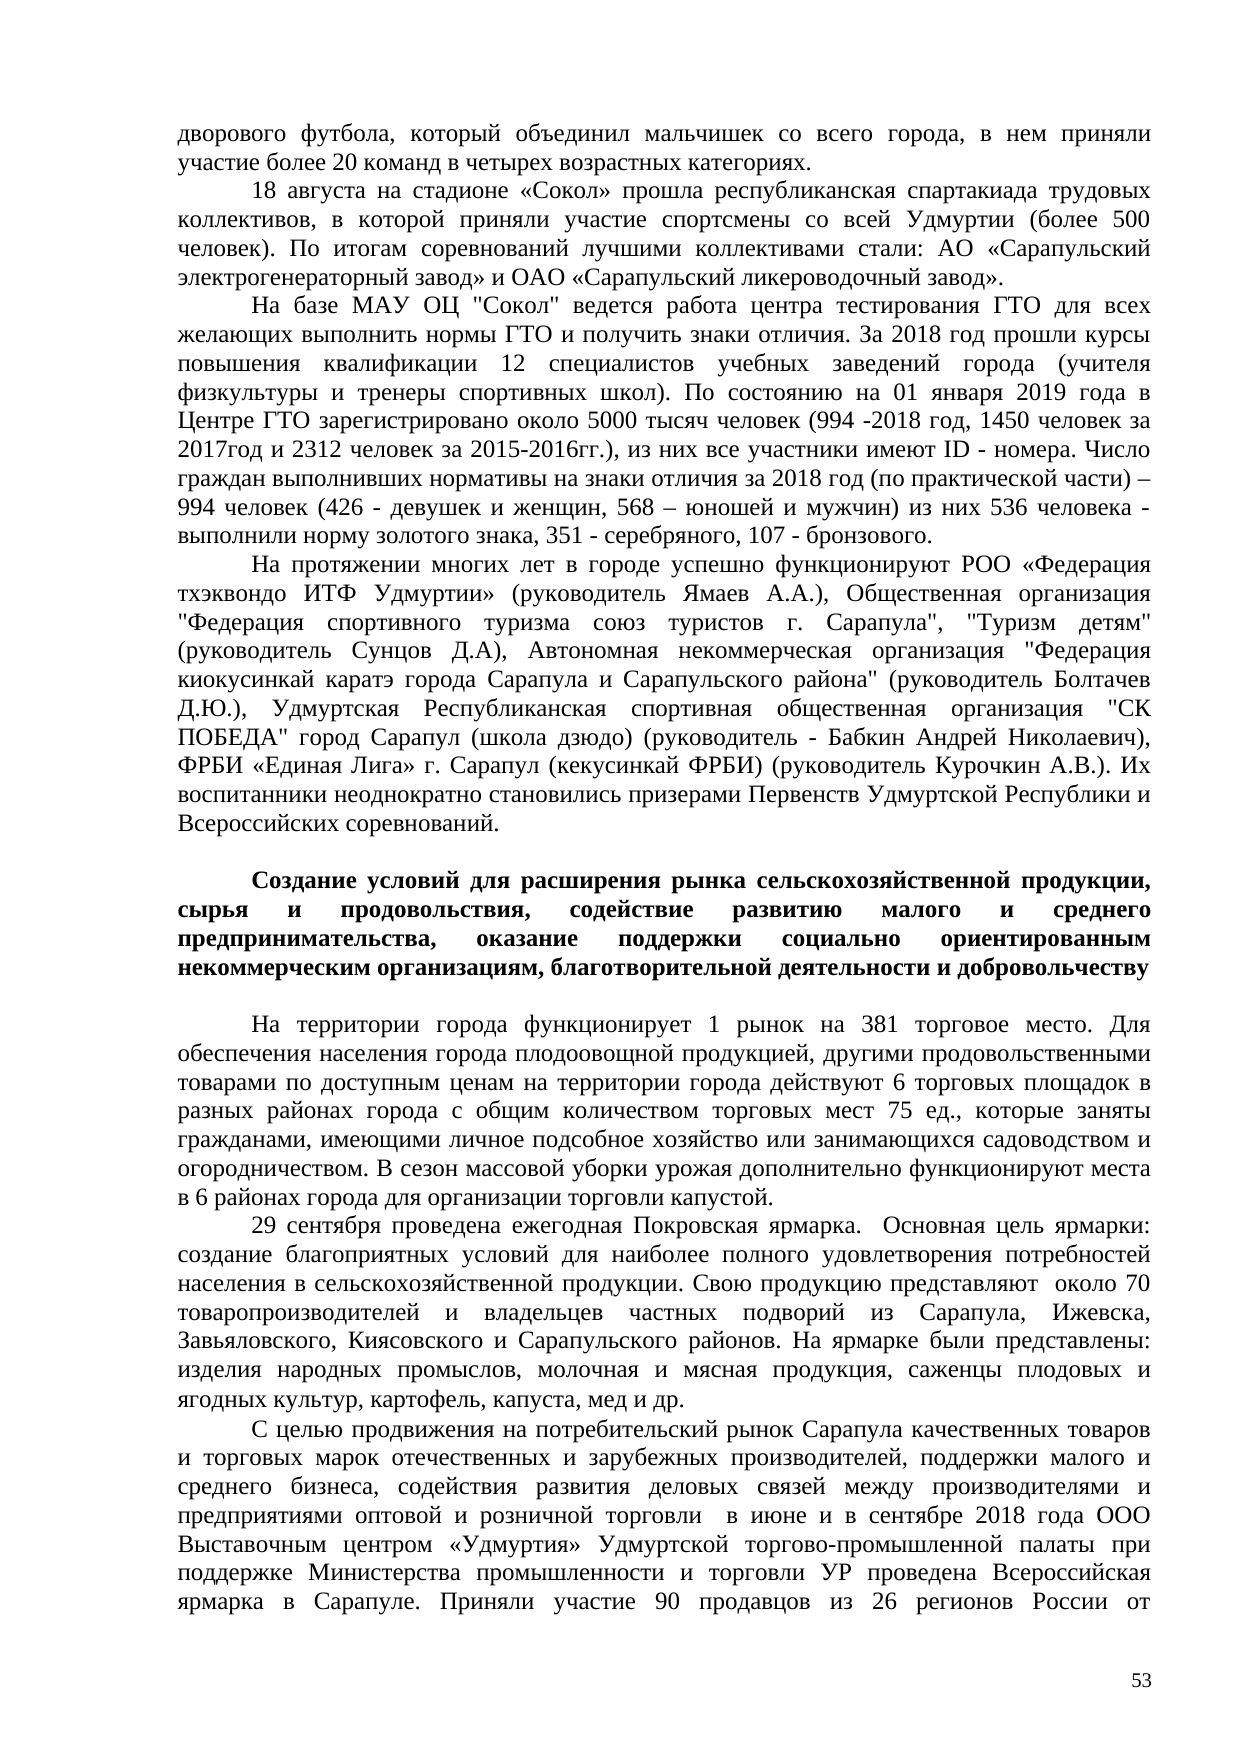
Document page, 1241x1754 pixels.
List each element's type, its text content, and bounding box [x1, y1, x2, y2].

text Создание условий для расширения рынка сельскохозяйственной продукции, сырья и продовольствия, содействие развитию малого и среднего предпринимательства, оказание поддержки социально ориентированным некоммерческим организациям, благотворительной деятельности и добровольчеству [177, 866, 1152, 981]
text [177, 1414, 1152, 1615]
text 29 сентября проведена ежегодная Покровская ярмарка. Основная цель ярмарки: создание благоприятных условий для наиболее полного удовлетворения потребностей населения в сельскохозяйственной продукции. Свою продукцию представляют около 70 товаропроизводителей и владельцев частных подворий из Сарапула, Ижевска, Завьяловского, Киясовского и Сарапульского районов. На ярмарке были представлены: изделия народных промыслов, молочная и мясная продукция, саженцы плодовых и ягодных культур, картофель, капуста, мед и др. [177, 1211, 1152, 1414]
text На базе МАУ ОЦ "Сокол" ведется работа центра тестирования ГТО для всех желающих выполнить нормы ГТО и получить знаки отличия. За 2018 год прошли курсы повышения квалификации 12 специалистов учебных заведений города (учителя физкультуры и тренеры спортивных школ). По состоянию на 01 января 2019 года в Центре ГТО зарегистрировано около 5000 тысяч человек (994 -2018 год, 1450 человек за 2017год и 2312 человек за 2015-2016гг.), из них все участники имеют ID - номера. Число граждан выполнивших нормативы на знаки отличия за 2018 год (по практической части) – 994 человек (426 - девушек и женщин, 568 – юношей и мужчин) из них 536 человека - выполнили норму золотого знака, 351 - серебряного, 107 - бронзового. [177, 291, 1152, 549]
text 18 августа на стадионе «Сокол» прошла республиканская спартакиада трудовых коллективов, в которой приняли участие спортсмены со всей Удмуртии (более 500 человек). По итогам соревнований лучшими коллективами стали: АО «Сарапульский электрогенераторный завод» и ОАО «Сарапульский ликероводочный завод». [177, 176, 1152, 291]
text На протяжении многих лет в городе успешно функционируют РОО «Федерация тхэквондо ИТФ Удмуртии» (руководитель Ямаев А.А.), Общественная организация "Федерация спортивного туризма союз туристов г. Сарапула", "Туризм детям" (руководитель Сунцов Д.А), Автономная некоммерческая организация "Федерация киокусинкай каратэ города Сарапула и Сарапульского района" (руководитель Болтачев Д.Ю.), Удмуртская Республиканская спортивная общественная организация "СК ПОБЕДА" город Сарапул (школа дзюдо) (руководитель - Бабкин Андрей Николаевич), ФРБИ «Единая Лига» г. Сарапул (кекусинкай ФРБИ) (руководитель Курочкин А.В.). Их воспитанники неоднократно становились призерами Первенств Удмуртской Республики и Всероссийских соревнований. [177, 549, 1152, 837]
text На территории города функционирует 1 рынок на 381 торговое место. Для обеспечения населения города плодоовощной продукцией, другими продовольственными товарами по доступным ценам на территории города действуют 6 торговых площадок в разных районах города с общим количеством торговых мест 75 ед., которые заняты гражданами, имеющими личное подсобное хозяйство или занимающихся садоводством и огородничеством. В сезон массовой уборки урожая дополнительно функционируют места в 6 районах города для организации торговли капустой. [177, 1009, 1152, 1211]
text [177, 118, 1152, 176]
